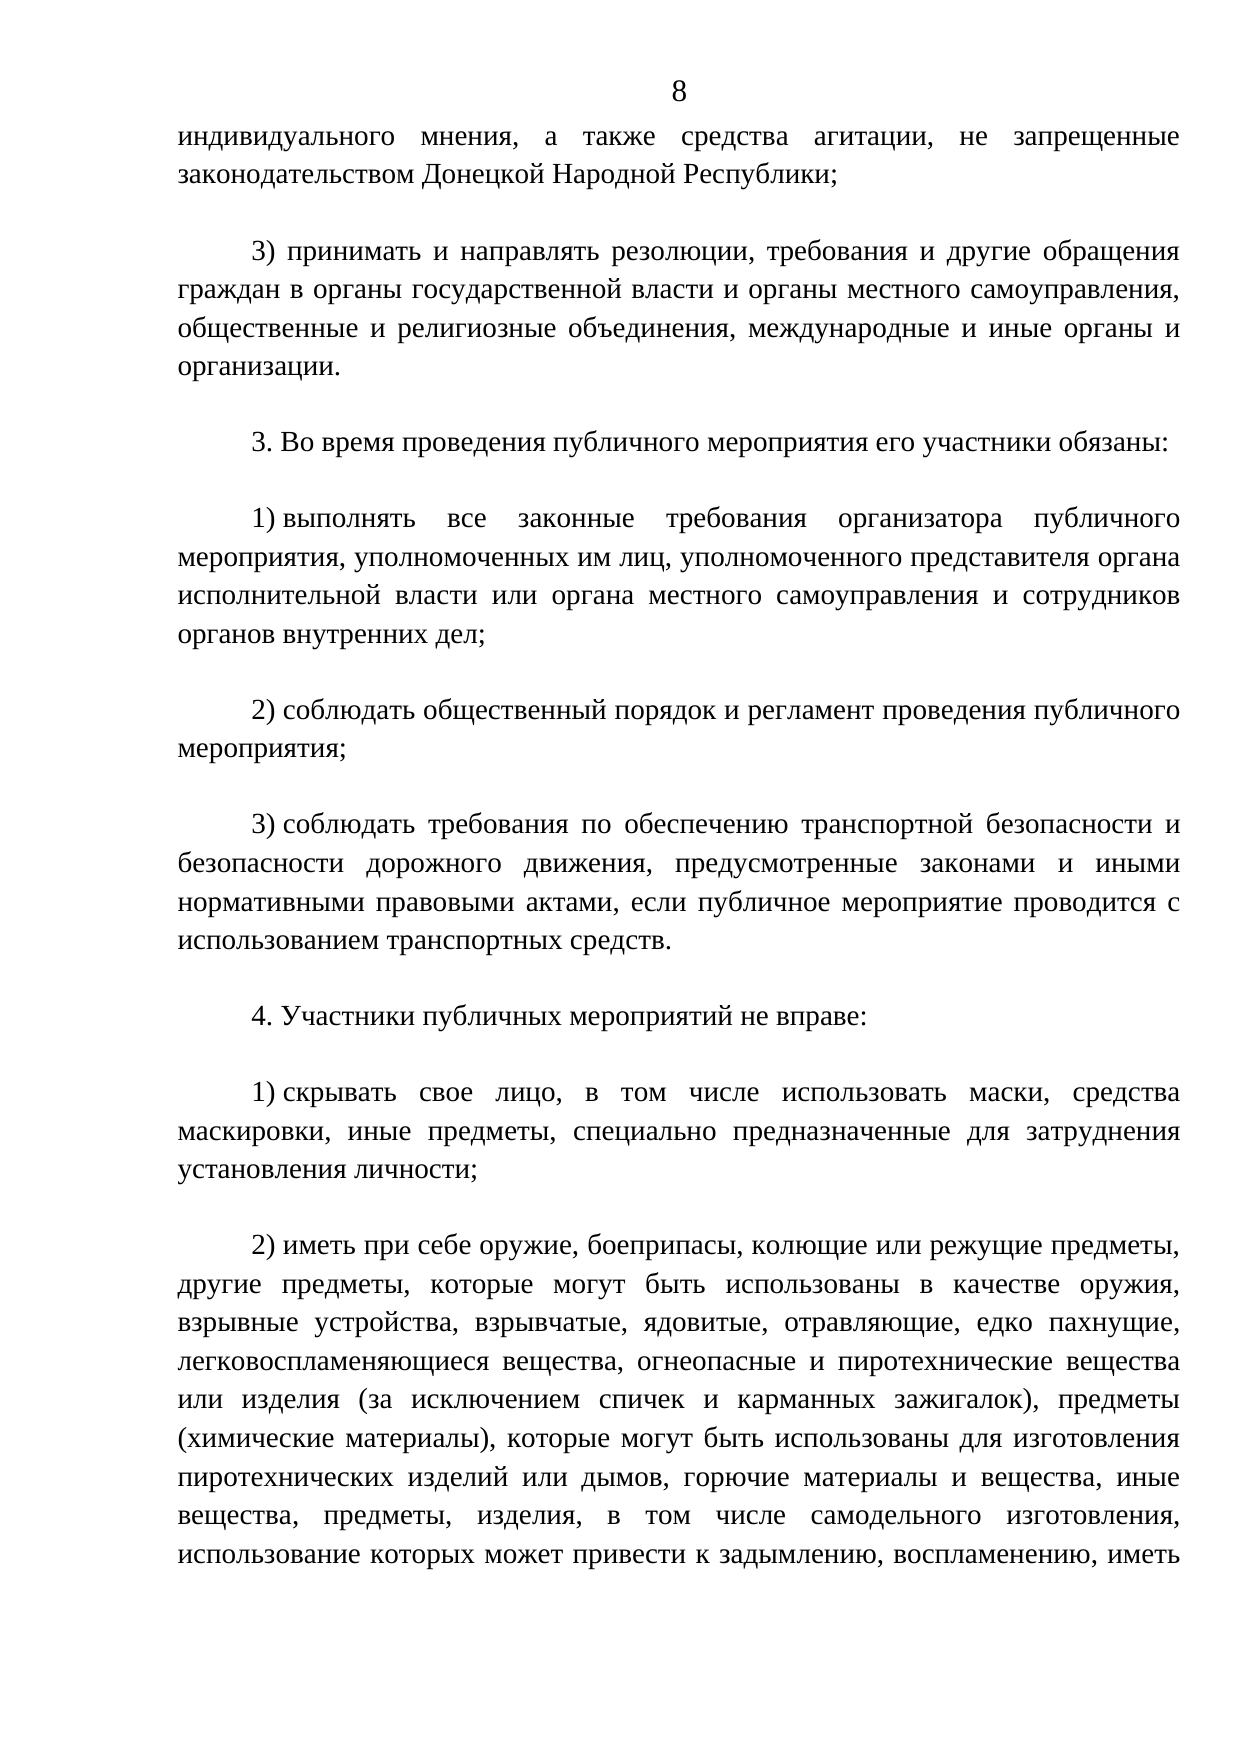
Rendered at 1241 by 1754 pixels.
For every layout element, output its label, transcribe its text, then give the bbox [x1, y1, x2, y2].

text 3) соблюдать требования по обеспечению транспортной безопасности и безопасности дорожного движения, предусмотренные законами и иными нормативными правовыми актами, если публичное мероприятие проводится с использованием транспортных средств. [177, 807, 1181, 956]
text 1) скрывать свое лицо, в том числе использовать маски, средства маскировки, иные предметы, специально предназначенные для затруднения установления личности; [177, 1074, 1181, 1185]
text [177, 1227, 1181, 1569]
text 4. Участники публичных мероприятий не вправе: [177, 998, 1181, 1032]
text 2) соблюдать общественный порядок и регламент проведения публичного мероприятия; [177, 692, 1181, 764]
text 3) принимать и направлять резолюции, требования и другие обращения граждан в органы государственной власти и органы местного самоуправления, общественные и религиозные объединения, международные и иные органы и организации. [177, 233, 1181, 382]
text 3. Во время проведения публичного мероприятия его участники обязаны: [177, 424, 1181, 458]
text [177, 118, 1181, 190]
text 1) выполнять все законные требования организатора публичного мероприятия, уполномоченных им лиц, уполномоченного представителя органа исполнительной власти или органа местного самоуправления и сотрудников органов внутренних дел; [177, 500, 1181, 649]
